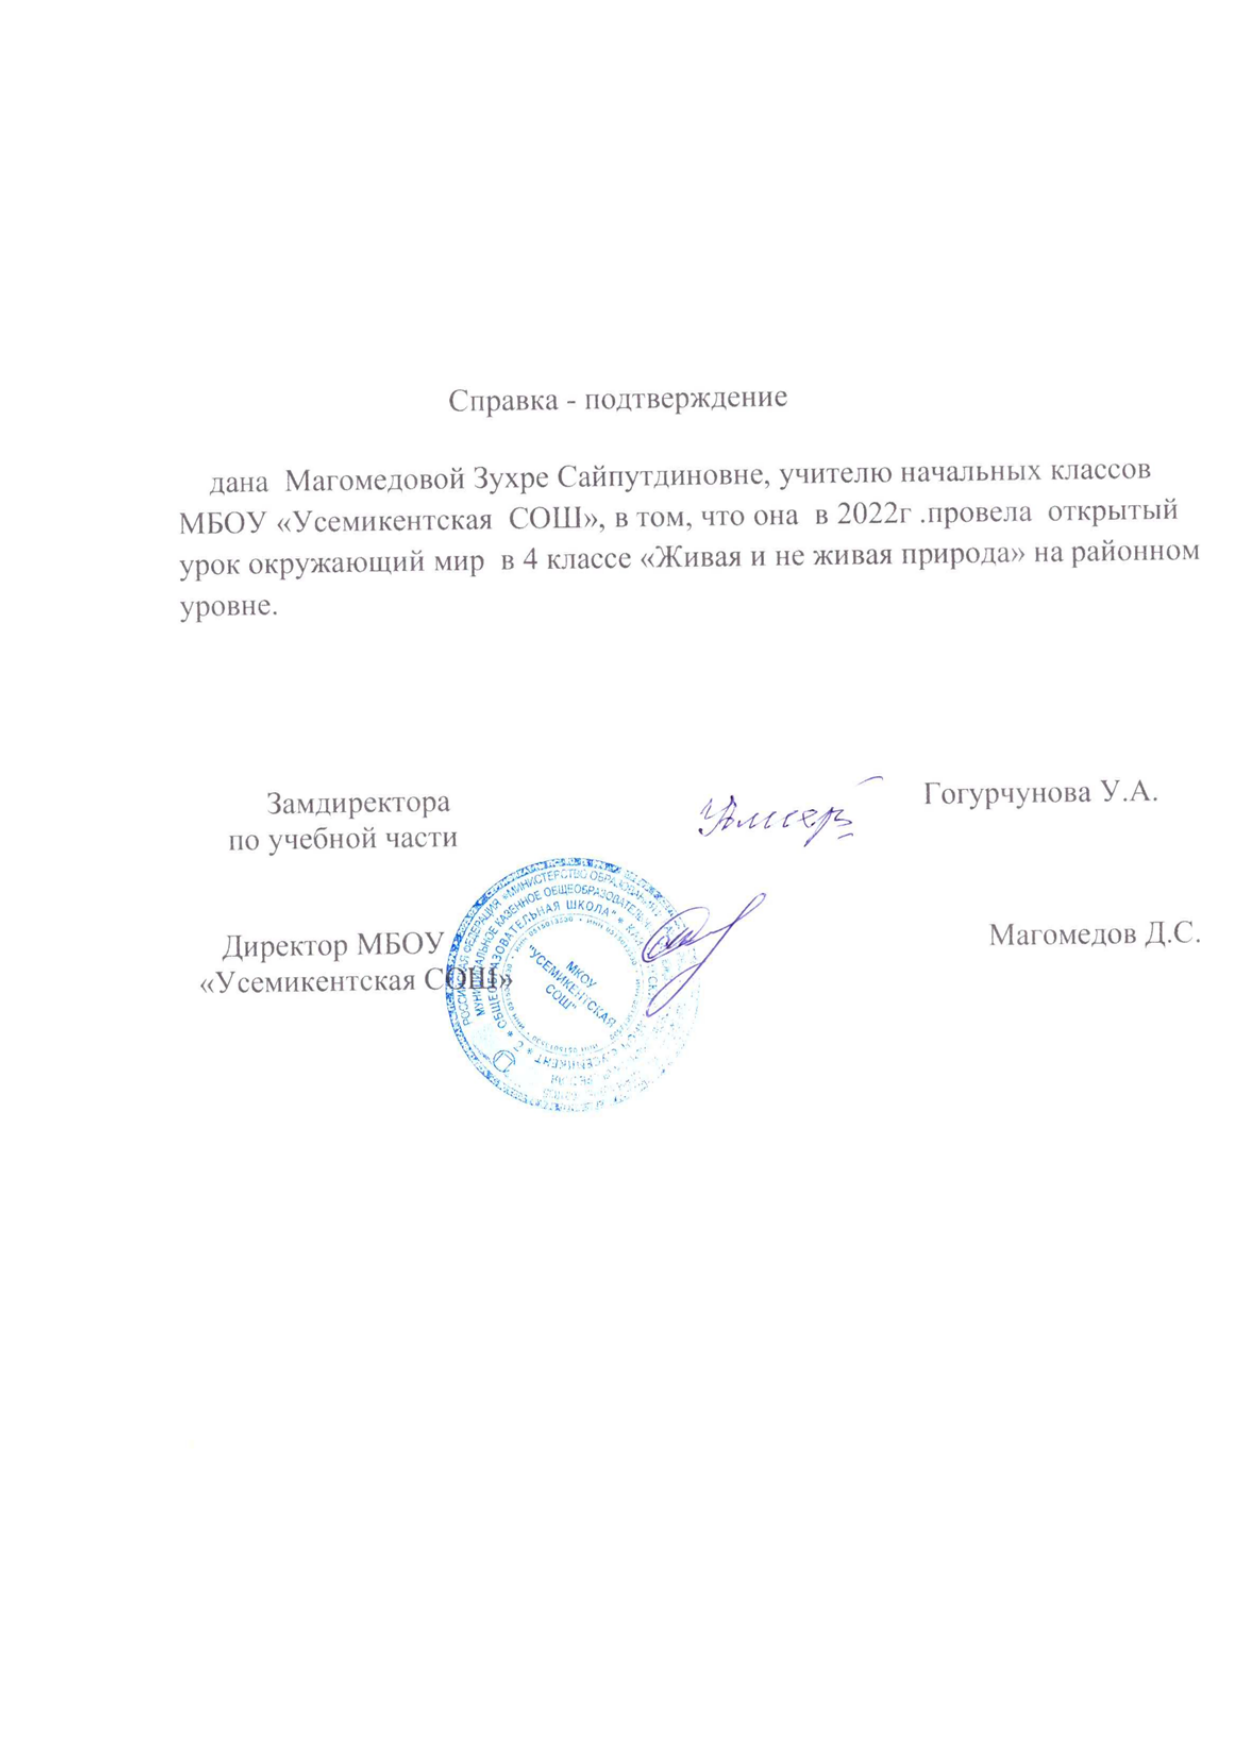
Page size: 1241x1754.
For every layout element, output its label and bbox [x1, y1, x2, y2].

picture [177, 386, 1201, 1449]
